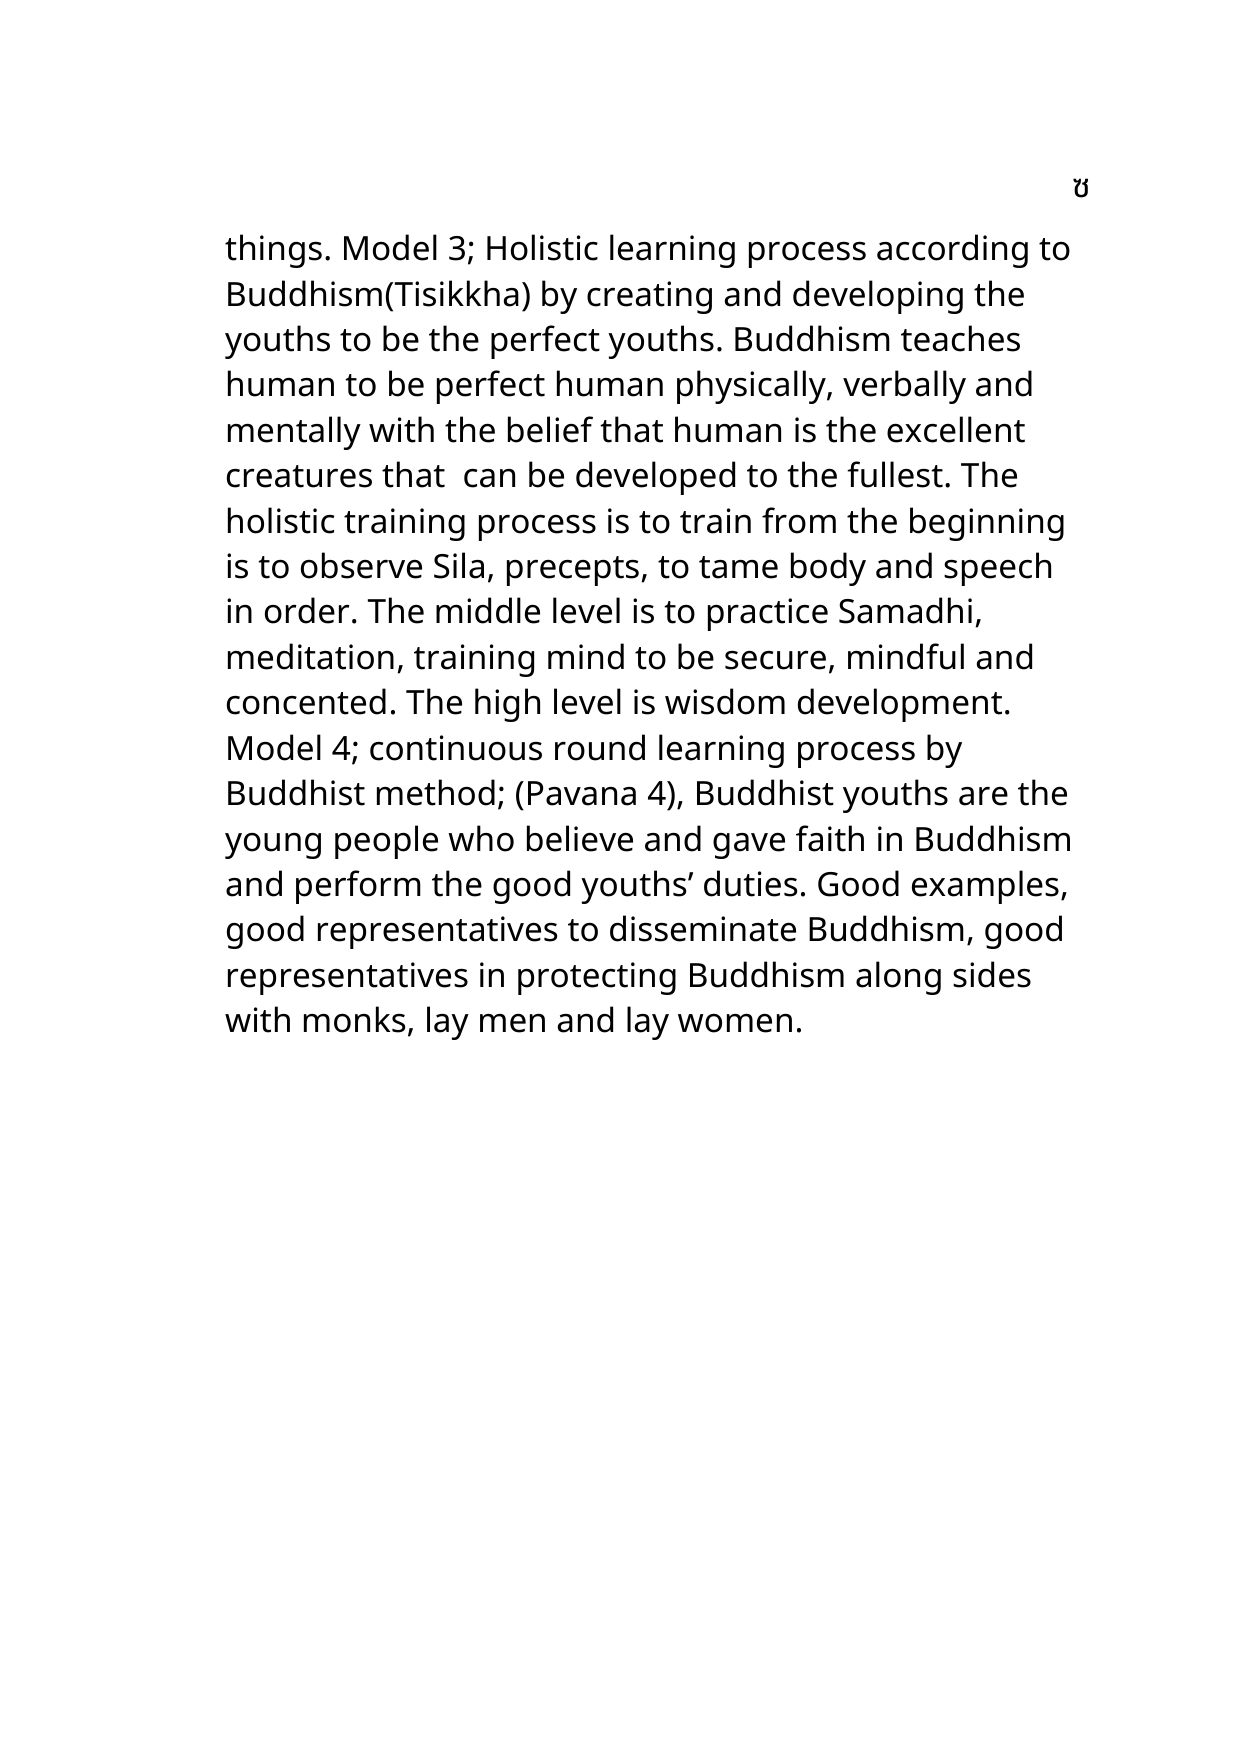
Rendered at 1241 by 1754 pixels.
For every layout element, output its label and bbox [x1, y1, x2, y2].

text [225, 225, 1090, 1042]
